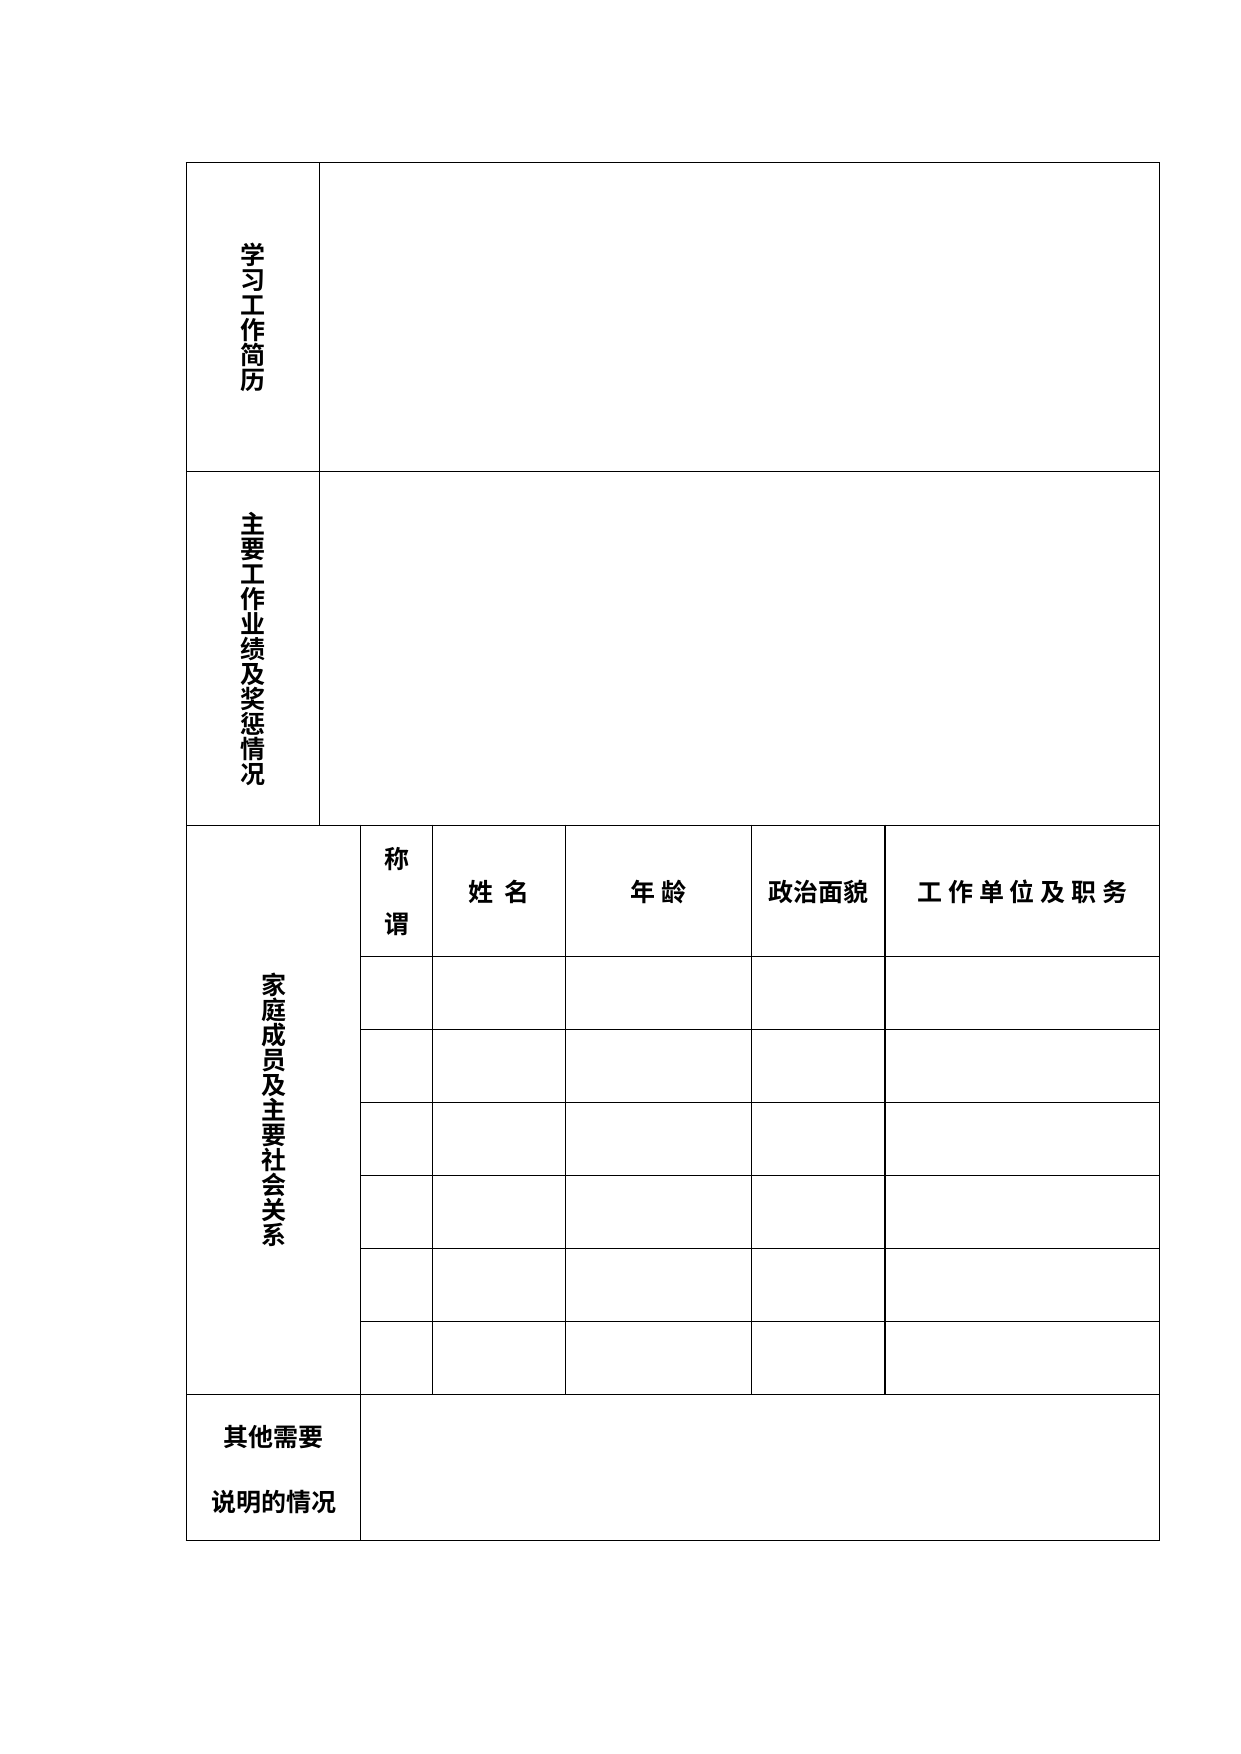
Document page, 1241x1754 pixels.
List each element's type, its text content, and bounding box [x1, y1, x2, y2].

table_cell 工 作 单 位 及 职 务 [886, 826, 1159, 956]
table_cell [886, 957, 1159, 1029]
table_cell 其他需要 说明的情况 [187, 1395, 360, 1540]
table_cell [433, 1322, 565, 1394]
table_cell [752, 1249, 884, 1321]
table_cell [566, 1176, 751, 1248]
table_cell [361, 1395, 1159, 1540]
table_cell 学习工作简历 [187, 163, 319, 471]
table_cell [752, 957, 884, 1029]
table_cell [433, 1103, 565, 1175]
table_cell [566, 1322, 751, 1394]
table_cell [752, 1322, 884, 1394]
table_cell 主要工作业绩及奖惩情况 [187, 472, 319, 824]
table_cell 年 龄 [566, 826, 751, 956]
table_cell [320, 472, 1159, 824]
table_cell [361, 1103, 432, 1175]
table_cell [433, 1030, 565, 1102]
table_cell [886, 1030, 1159, 1102]
table_cell [752, 1176, 884, 1248]
table_cell [433, 957, 565, 1029]
table_cell [886, 1249, 1159, 1321]
table_cell [361, 1322, 432, 1394]
table_cell [752, 1103, 884, 1175]
table_cell [566, 1030, 751, 1102]
table_cell [361, 1030, 432, 1102]
table_cell [886, 1176, 1159, 1248]
table_cell [566, 957, 751, 1029]
table_cell [886, 1322, 1159, 1394]
table_cell [886, 1103, 1159, 1175]
table_cell [361, 1249, 432, 1321]
table_cell [566, 1249, 751, 1321]
table_cell [433, 1176, 565, 1248]
table_cell [566, 1103, 751, 1175]
table_cell [361, 1176, 432, 1248]
table_cell [320, 163, 1159, 471]
table_cell 称 谓 [361, 826, 432, 956]
table_cell [361, 957, 432, 1029]
table_cell 政治面貌 [752, 826, 884, 956]
table_cell [433, 1249, 565, 1321]
table_cell 姓 名 [433, 826, 565, 956]
table_cell [752, 1030, 884, 1102]
table_cell 家庭成员及主要社会关系 [187, 826, 360, 1394]
